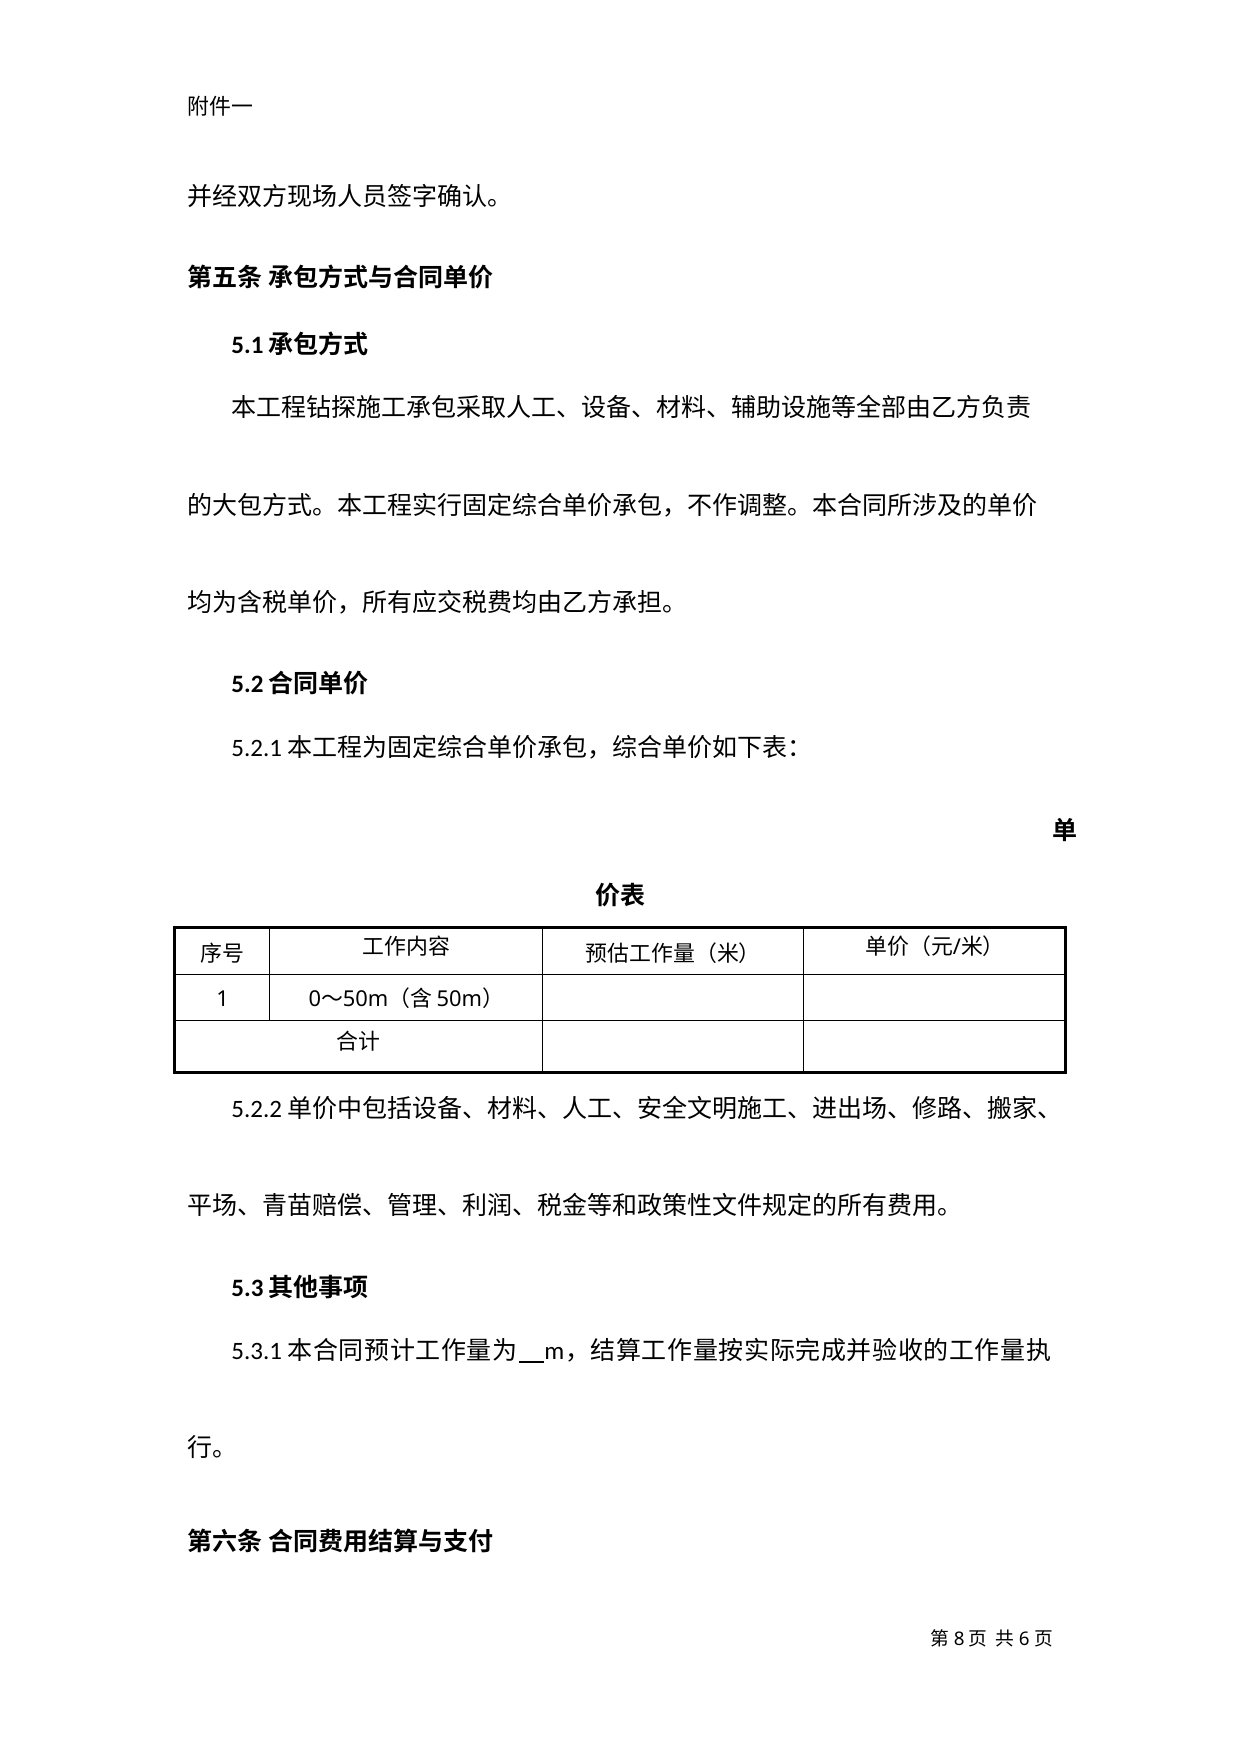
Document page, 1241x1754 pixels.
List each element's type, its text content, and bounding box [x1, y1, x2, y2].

text 本工程为固定综合单价承包，综合单价如下表： [187, 713, 1053, 778]
list 第五条 承包方式与合同单价 [187, 258, 1053, 294]
table_cell [804, 975, 1064, 1020]
text 本工程钻探施工承包采取人工、设备、材料、辅助设施等全部由乙方负责的大包方式。本工程实行固定综合单价承包，不作调整。本合同所涉及的单价均为含税单价，所有应交税费均由乙方承担。 [187, 373, 1053, 633]
text 5.2合同单价 [187, 664, 1053, 700]
table_header 工作内容 [270, 929, 542, 974]
table_cell 合计 [176, 1021, 542, 1071]
table_cell [543, 1021, 803, 1071]
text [187, 162, 1053, 227]
text 5.3其他事项 [187, 1267, 1053, 1303]
text 单价中包括设备、材料、人工、安全文明施工、进出场、修路、搬家、平场、青苗赔偿、管理、利润、税金等和政策性文件规定的所有费用。 [187, 1074, 1053, 1236]
list 第六条 合同费用结算与支付 [187, 1521, 1053, 1558]
table_header 序号 [176, 929, 269, 974]
text 单价表 [187, 796, 1053, 926]
table_cell 1 [176, 975, 269, 1020]
table_cell [804, 1021, 1064, 1071]
table_header 预估工作量（米） [543, 929, 803, 974]
table_cell 0～50m（含50m） [270, 975, 542, 1020]
text 5.1承包方式 [187, 324, 1053, 361]
text 本合同预计工作量为 m，结算工作量按实际完成并验收的工作量执行。 [187, 1316, 1053, 1478]
table_cell [543, 975, 803, 1020]
table_header 单价（元/米） [804, 929, 1064, 974]
